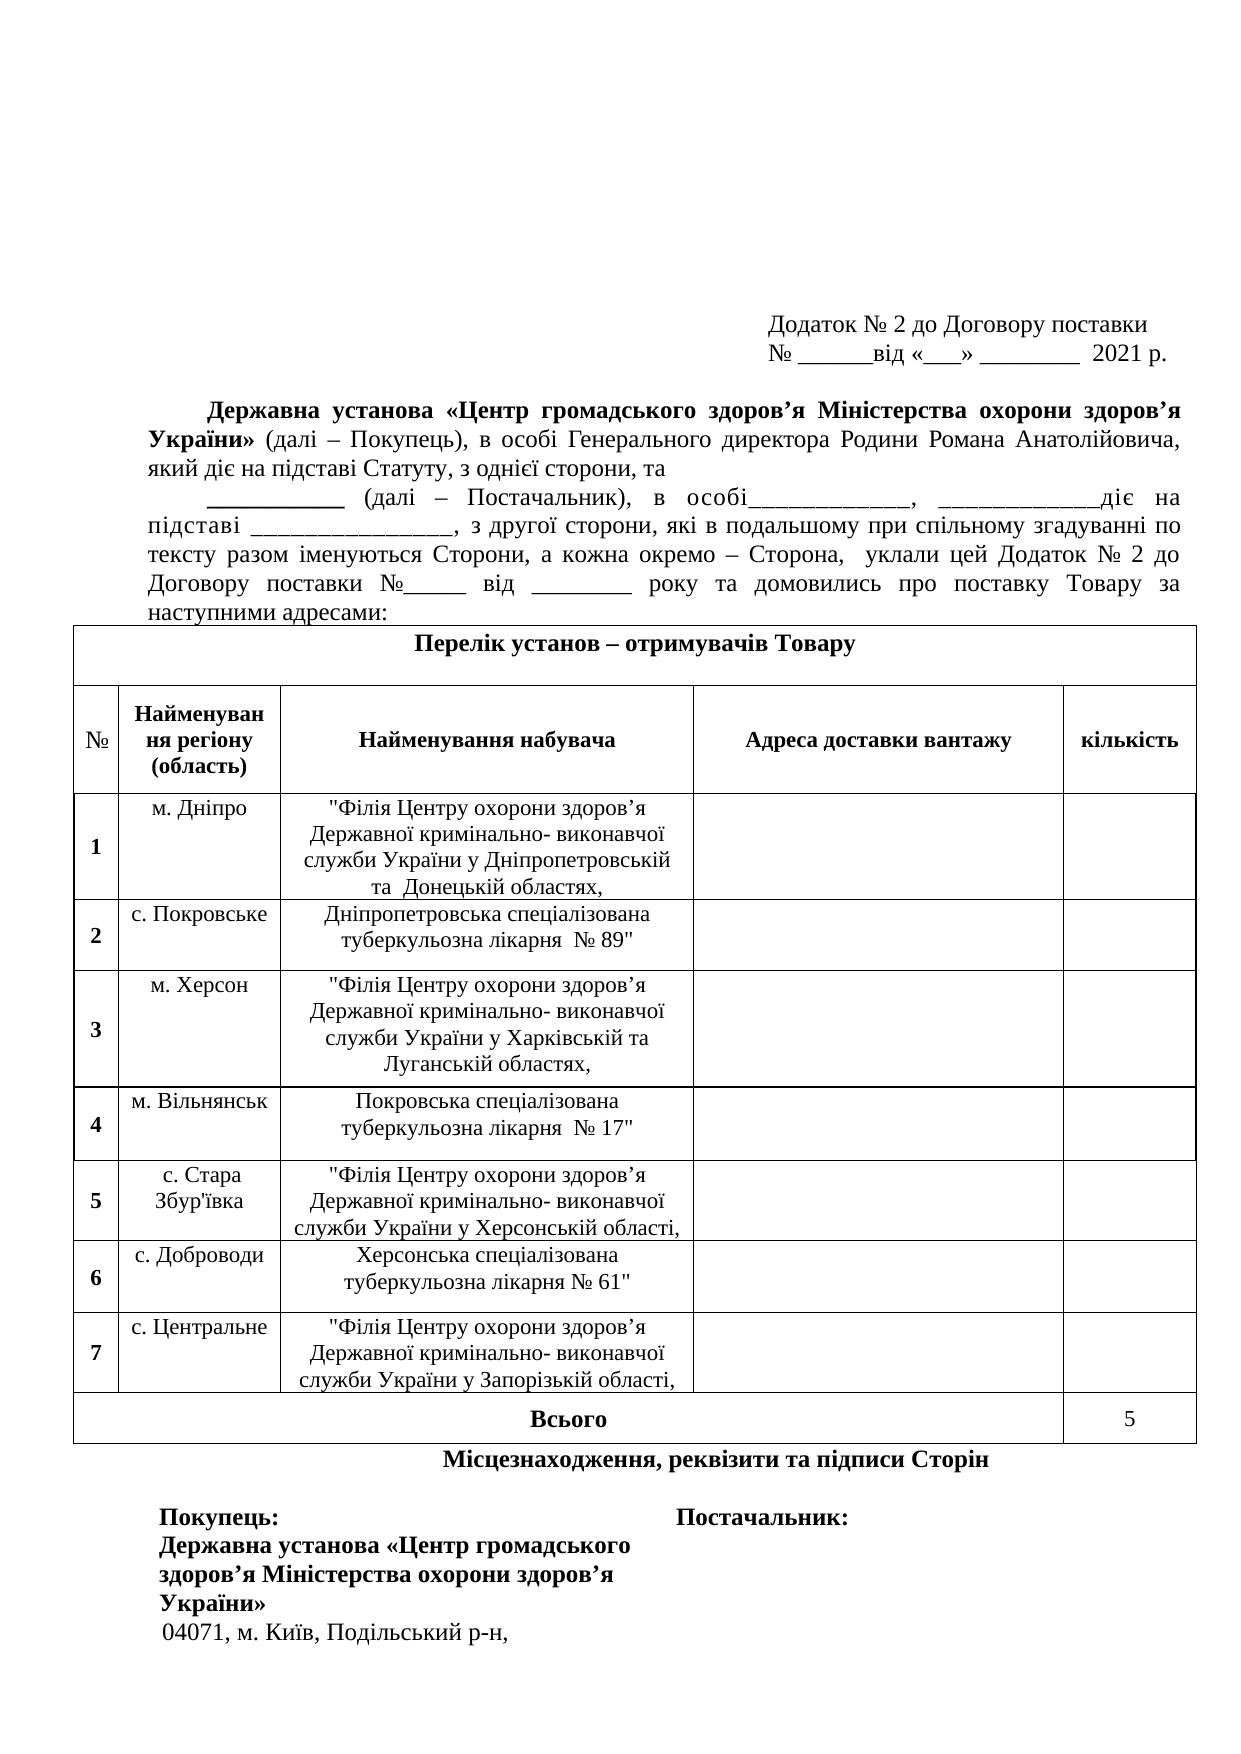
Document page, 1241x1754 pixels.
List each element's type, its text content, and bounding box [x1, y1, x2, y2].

table_cell Покровська спеціалізована туберкульозна лікарня № 17" [281, 1088, 693, 1160]
table_cell [1064, 1161, 1196, 1240]
table_cell [694, 1241, 1063, 1312]
table_cell "Філія Центру охорони здоров’я Державної кримінально- виконавчої служби України у Дніпропетровській та Донецькій областях, [281, 794, 693, 899]
table_cell 2 [75, 900, 118, 970]
table_cell [1064, 794, 1195, 899]
table_cell с. Покровське [119, 900, 280, 970]
table_cell [1064, 1313, 1196, 1392]
table_cell [694, 971, 1063, 1086]
table_cell м. Херсон [119, 971, 280, 1086]
table_cell [1064, 971, 1195, 1086]
table_cell № [74, 686, 118, 793]
table_cell [694, 1313, 1063, 1392]
table_cell "Філія Центру охорони здоров’я Державної кримінально- виконавчої служби України у Херсонській області, [281, 1161, 693, 1240]
table_cell 3 [75, 971, 118, 1086]
text Державна установа «Центр громадського здоров’я Міністерства охорони здоров’я України» (далі – Покупець), в особі Генерального директора Родини Романа Анатолійовича, який діє на підставі Статуту, з однієї сторони, та [148, 395, 1181, 482]
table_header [148, 1502, 664, 1645]
table_cell [694, 1088, 1063, 1160]
table_cell [1064, 900, 1195, 970]
table_cell 1 [75, 794, 118, 899]
table_header Постачальник: [665, 1502, 1152, 1645]
table_cell Всього [74, 1393, 1063, 1443]
table_cell с. Стара Збур'ївка [119, 1161, 280, 1240]
table_cell [1064, 1088, 1195, 1160]
table_cell м. Вiльнянськ [119, 1088, 280, 1160]
text № ______від «___» ________ 2021 р. [768, 338, 1181, 367]
table_cell 5 [1064, 1393, 1196, 1443]
table_cell "Філія Центру охорони здоров’я Державної кримінально- виконавчої служби України у Харківській та Луганській областях, [281, 971, 693, 1086]
table_cell Адреса доставки вантажу [694, 686, 1063, 793]
table_cell Херсонська спеціалізована туберкульозна лікарня № 61" [281, 1241, 693, 1312]
text Додаток № 2 до Договору поставки [768, 309, 1181, 338]
table_cell кількість [1064, 686, 1196, 793]
table_cell с. Центральне [119, 1313, 280, 1392]
table_cell м. Дніпро [119, 794, 280, 899]
table_header Перелік установ – отримувачів Товару [74, 626, 1196, 685]
table_cell 6 [74, 1241, 118, 1312]
table_cell [694, 1161, 1063, 1240]
table_cell Найменування регіону (область) [119, 686, 280, 793]
table_cell 5 [74, 1161, 118, 1240]
table_cell [694, 794, 1063, 899]
table_cell [1064, 1241, 1196, 1312]
table_cell "Філія Центру охорони здоров’я Державної кримінально- виконавчої служби України у Запорізькій області, [281, 1313, 693, 1392]
table_cell Найменування набувача [281, 686, 693, 793]
text Місцезнаходження, реквізити та підписи Сторін [369, 1444, 1181, 1473]
text ___________ (далі – Постачальник), в особі____________, ____________діє на підставі _______________, з другої сторони, які в подальшому при спільному згадуванні по тексту разом іменуються Сторони, а кожна окремо – Сторона, уклали цей Додаток № 2 до Договору поставки №_____ від ________ року та домовились про поставку Товару за наступними адресами: [148, 482, 1181, 625]
table_cell 7 [74, 1313, 118, 1392]
table_cell с. Доброводи [119, 1241, 280, 1312]
table_cell [694, 900, 1063, 970]
table_cell Дніпропетровська спеціалізована туберкульозна лікарня № 89" [281, 900, 693, 970]
table_cell 4 [75, 1088, 118, 1160]
